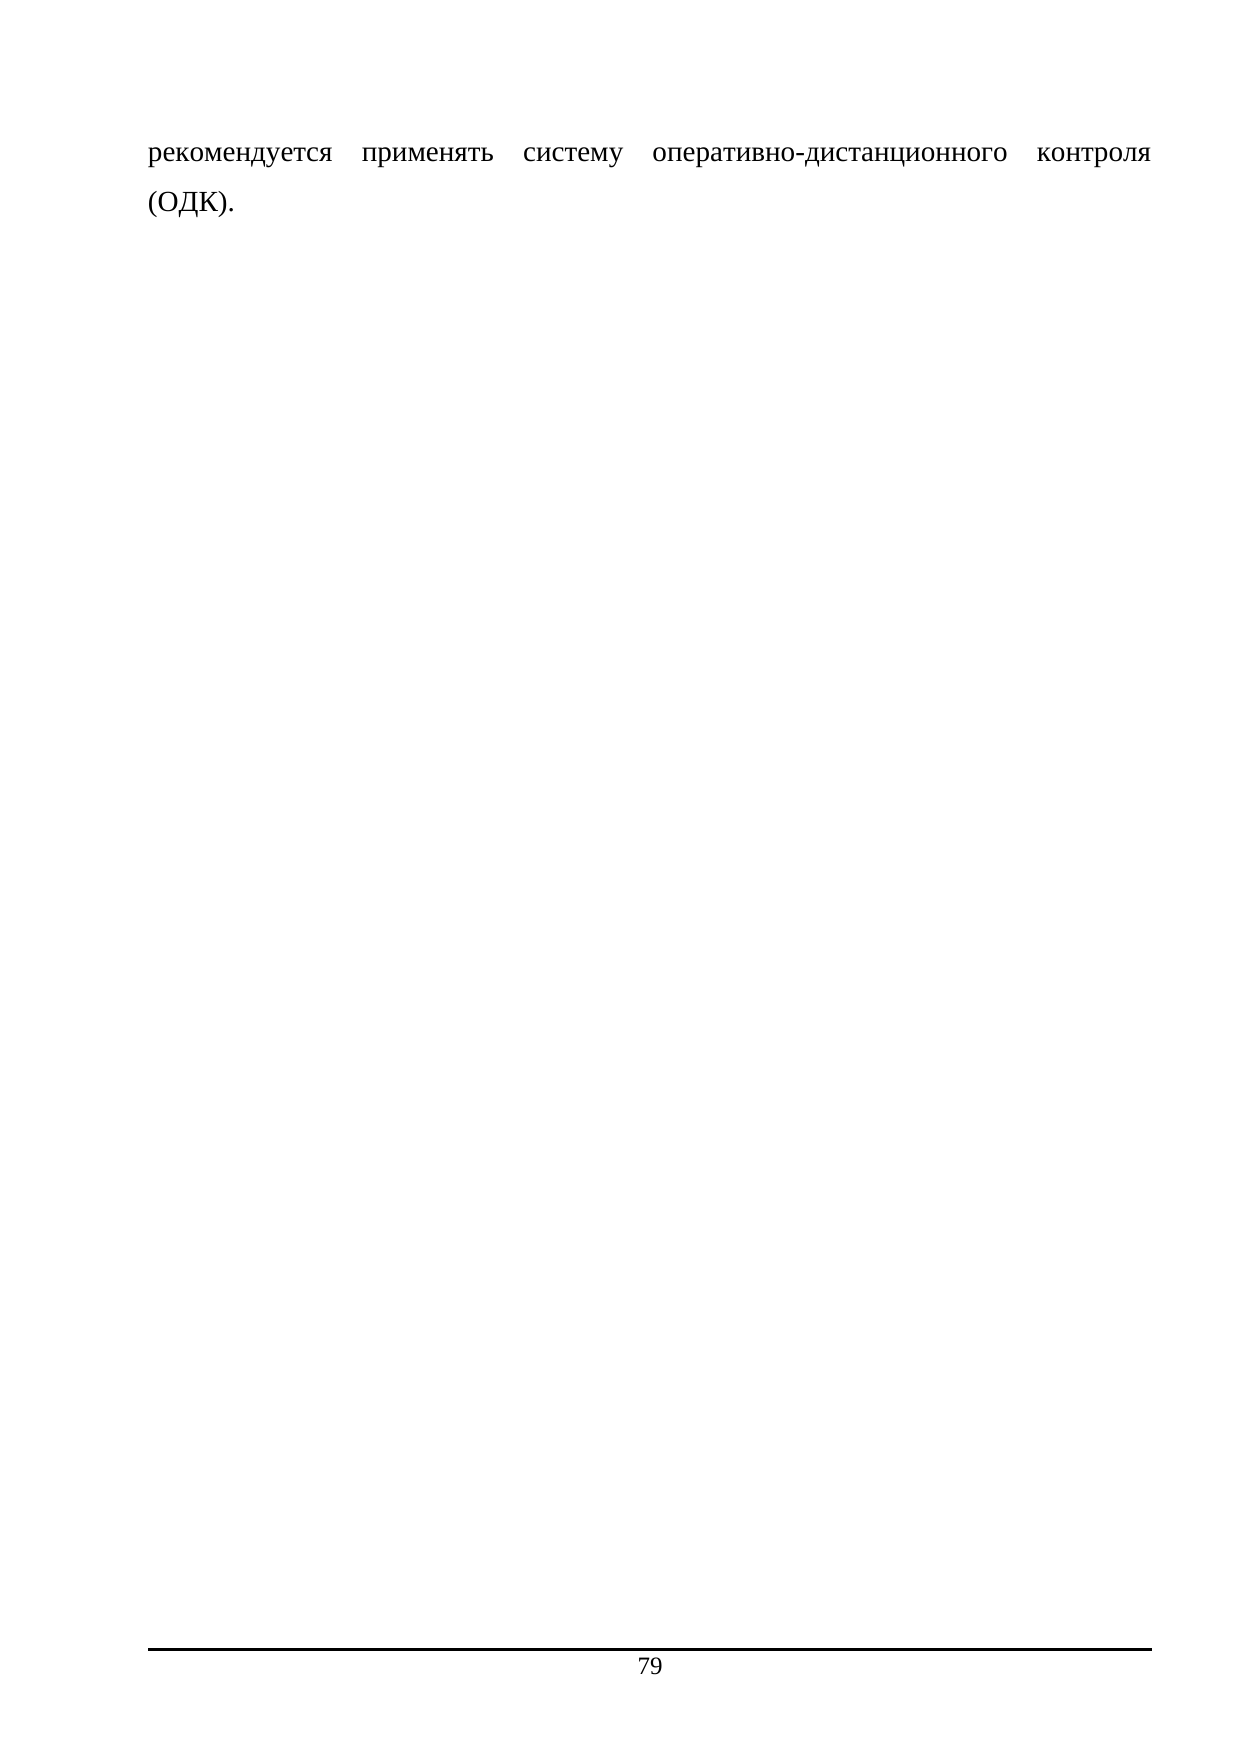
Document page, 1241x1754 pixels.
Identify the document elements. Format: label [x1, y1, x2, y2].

text [148, 134, 1152, 218]
